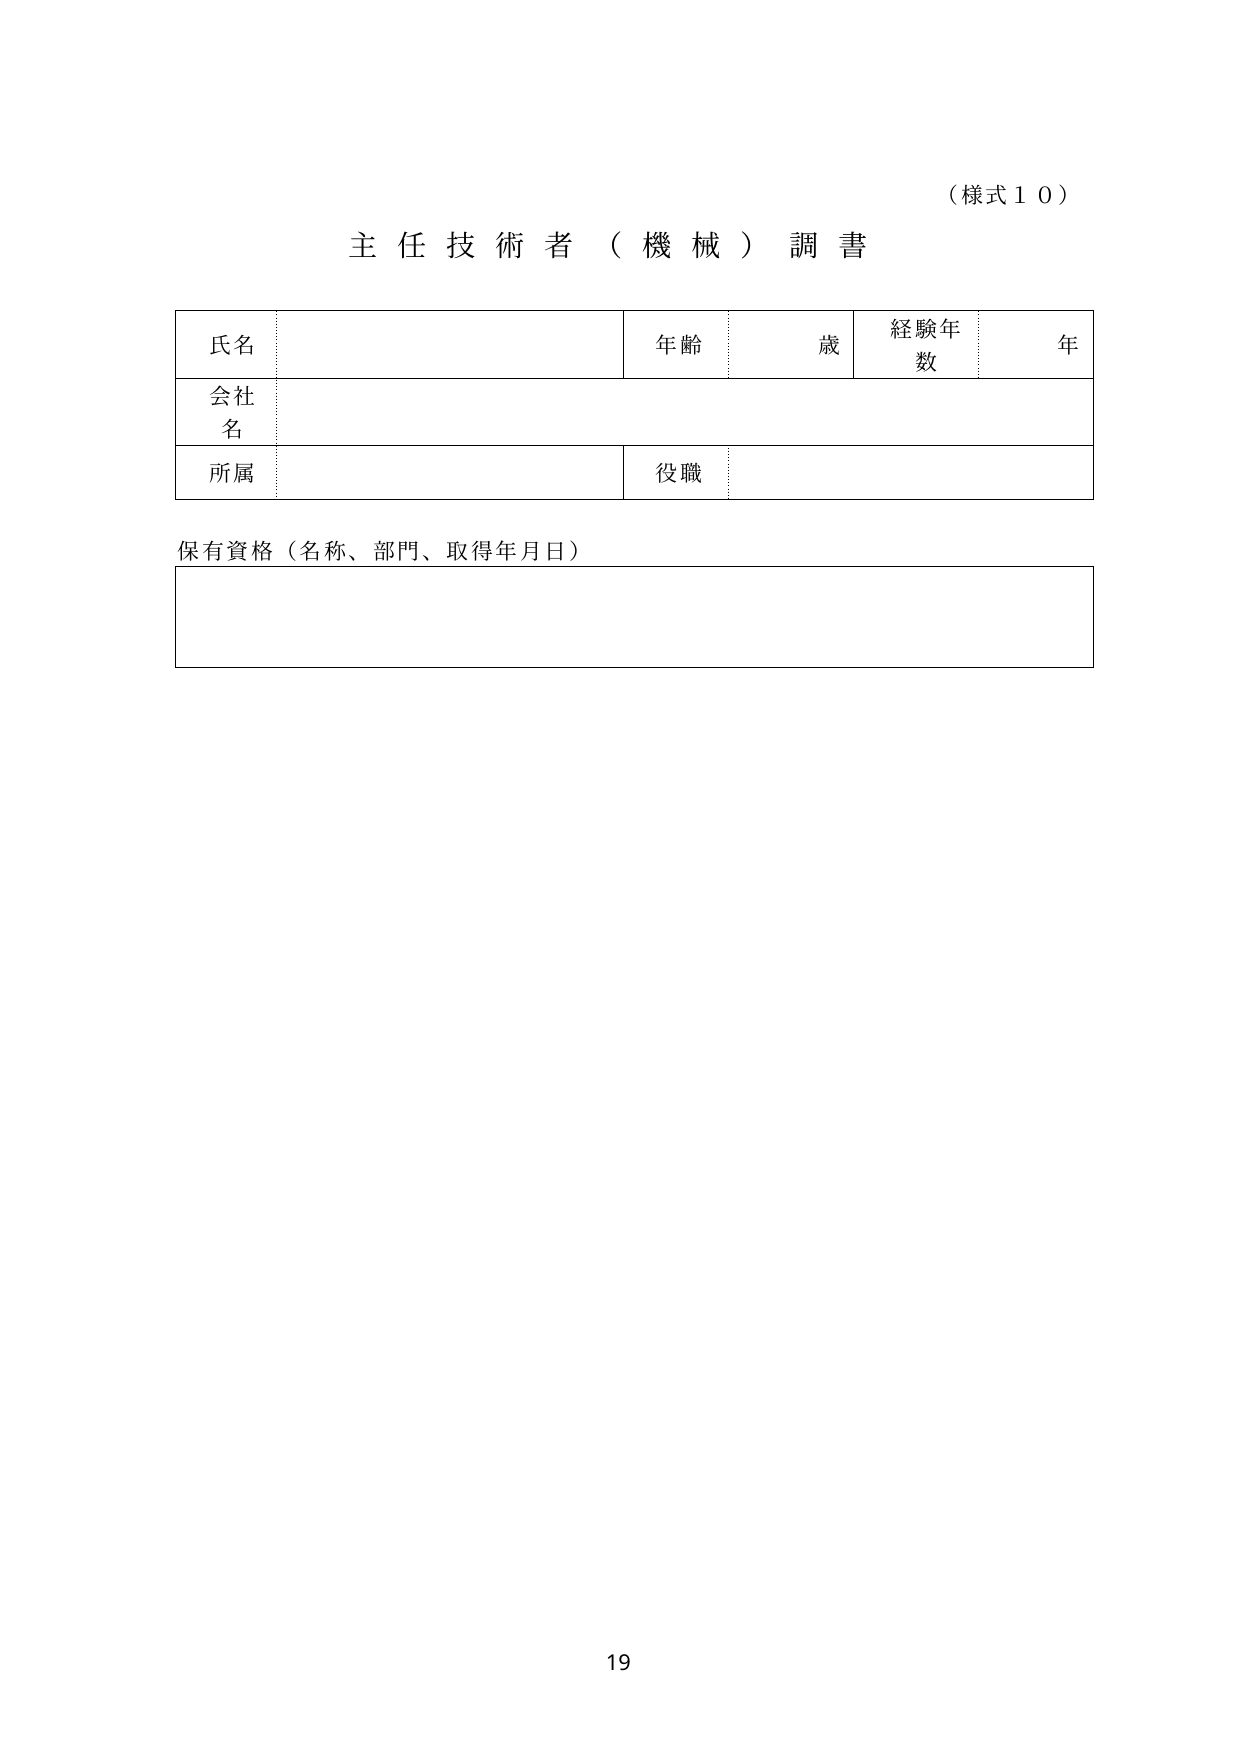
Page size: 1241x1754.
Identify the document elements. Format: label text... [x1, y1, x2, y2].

table_header 年齢 [624, 311, 729, 377]
table_header 歳 [729, 311, 853, 377]
table_cell 役職 [624, 446, 729, 499]
text 保有資格（名称、部門、取得年月日） [153, 533, 1083, 566]
table_cell 所属 [176, 446, 276, 499]
table_header 経験年数 [854, 311, 978, 377]
table_header 氏名 [176, 311, 276, 377]
table_header [276, 311, 623, 377]
table_cell [276, 446, 623, 499]
table_cell [276, 379, 1093, 445]
text 主任技術者（機械）調書 [153, 211, 1083, 277]
table_cell [729, 446, 1093, 499]
table_header [176, 567, 1093, 667]
table_cell 会社名 [176, 379, 276, 445]
table_header 年 [978, 311, 1093, 377]
subtitle （様式１０） [238, 178, 1083, 211]
